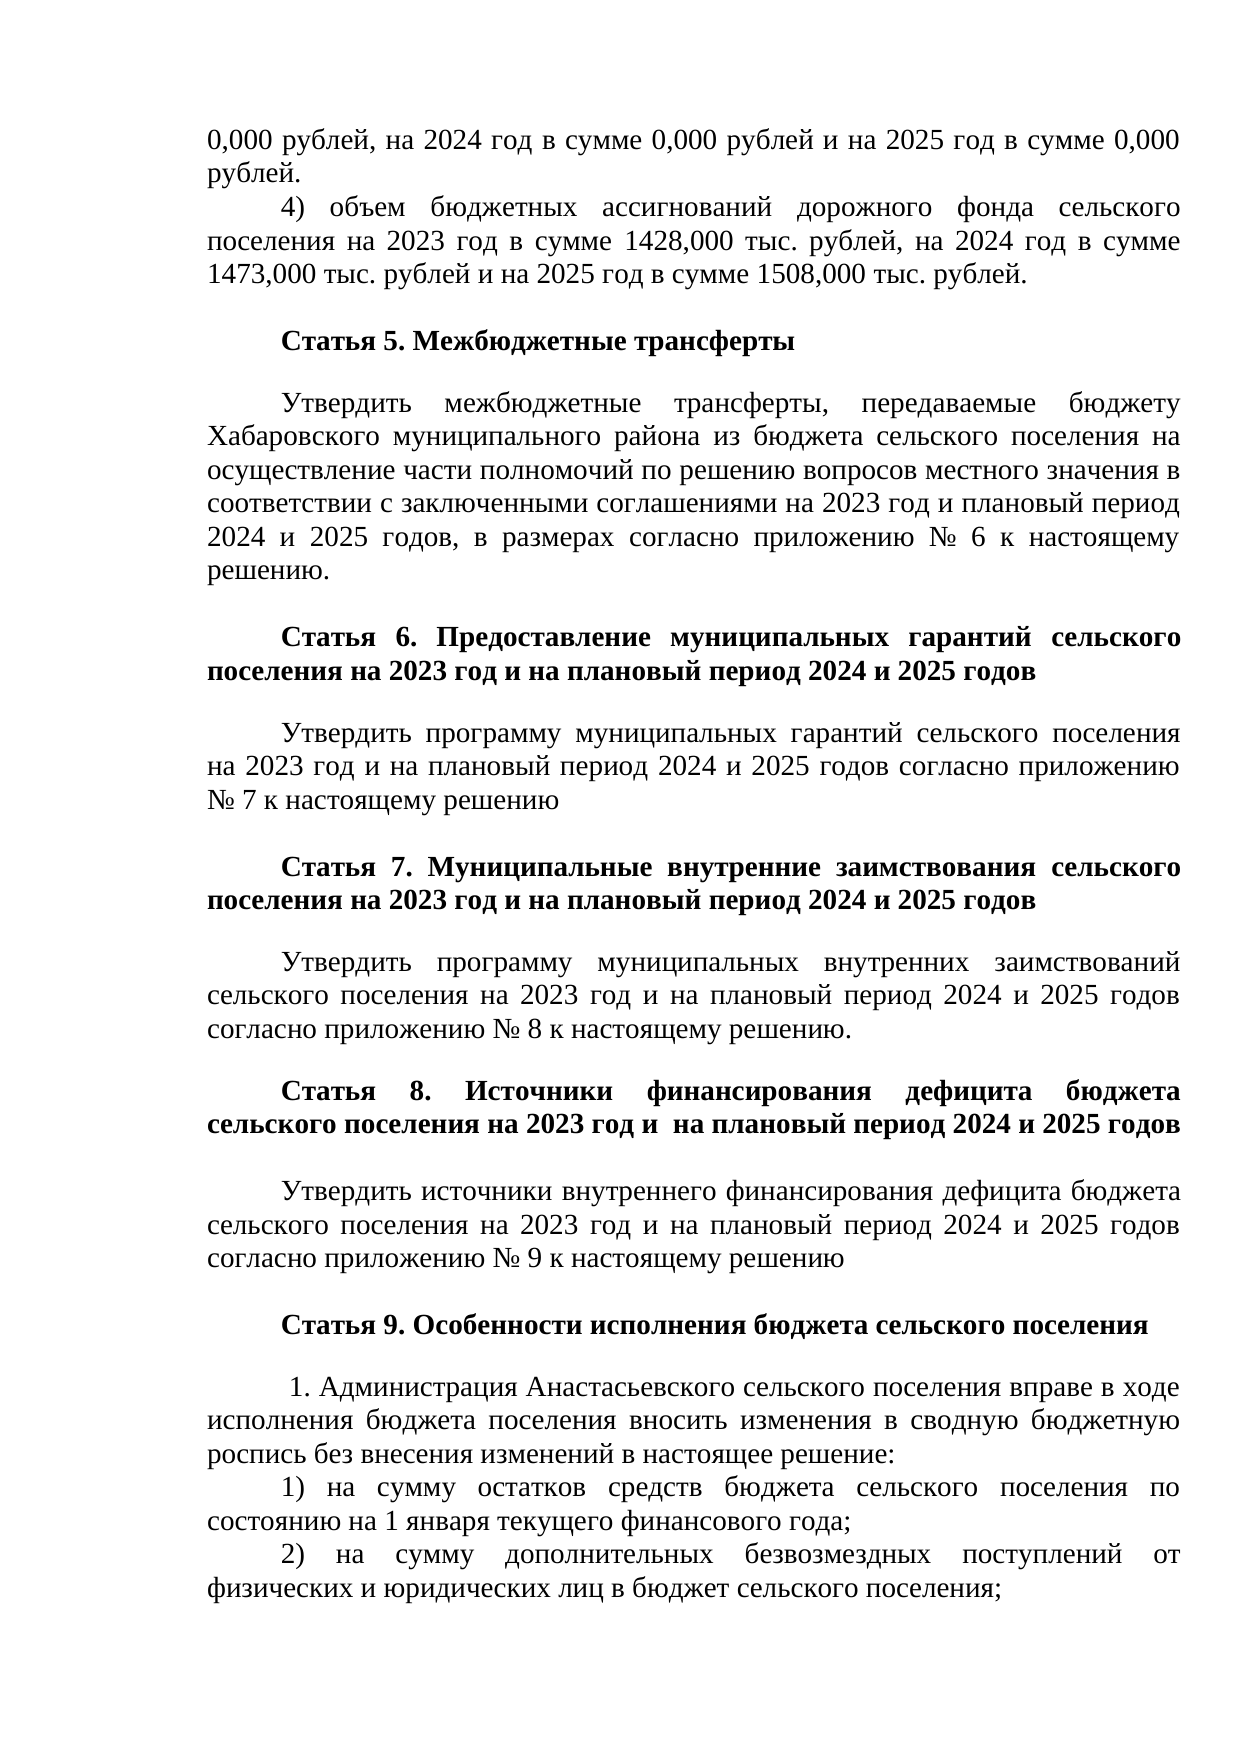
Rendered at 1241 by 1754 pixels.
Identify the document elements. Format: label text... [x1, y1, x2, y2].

text Утвердить программу муниципальных гарантий сельского поселения на 2023 год и на плановый период 2024 и 2025 годов согласно приложению № 7 к настоящему решению [207, 715, 1181, 815]
text Статья 5. Межбюджетные трансферты [207, 323, 1181, 357]
text 1) на сумму остатков средств бюджета сельского поселения по состоянию на 1 января текущего финансового года; [207, 1469, 1181, 1537]
text 2) на сумму дополнительных безвозмездных поступлений от физических и юридических лиц в бюджет сельского поселения; [207, 1537, 1181, 1604]
text Статья 9. Особенности исполнения бюджета сельского поселения [207, 1307, 1181, 1341]
text Статья 6. Предоставление муниципальных гарантий сельского поселения на 2023 год и на плановый период 2024 и 2025 годов [207, 619, 1181, 687]
text Утвердить источники внутреннего финансирования дефицита бюджета сельского поселения на 2023 год и на плановый период 2024 и 2025 годов согласно приложению № 9 к настоящему решению [207, 1173, 1181, 1274]
text Статья 7. Муниципальные внутренние заимствования сельского поселения на 2023 год и на плановый период 2024 и 2025 годов [207, 849, 1181, 916]
text 1. Администрация Анастасьевского сельского поселения вправе в ходе исполнения бюджета поселения вносить изменения в сводную бюджетную роспись без внесения изменений в настоящее решение: [207, 1369, 1181, 1469]
text 4) объем бюджетных ассигнований дорожного фонда сельского поселения на 2023 год в сумме 1428,000 тыс. рублей, на 2024 год в сумме 1473,000 тыс. рублей и на 2025 год в сумме 1508,000 тыс. рублей. [207, 189, 1181, 290]
text Статья 8. Источники финансирования дефицита бюджета сельского поселения на 2023 год и на плановый период 2024 и 2025 годов [207, 1073, 1181, 1140]
text Утвердить межбюджетные трансферты, передаваемые бюджету Хабаровского муниципального района из бюджета сельского поселения на осуществление части полномочий по решению вопросов местного значения в соответствии с заключенными соглашениями на 2023 год и плановый период 2024 и 2025 годов, в размерах согласно приложению № 6 к настоящему решению. [207, 385, 1181, 586]
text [207, 122, 1181, 189]
text Утвердить программу муниципальных внутренних заимствований сельского поселения на 2023 год и на плановый период 2024 и 2025 годов согласно приложению № 8 к настоящему решению. [207, 944, 1181, 1044]
